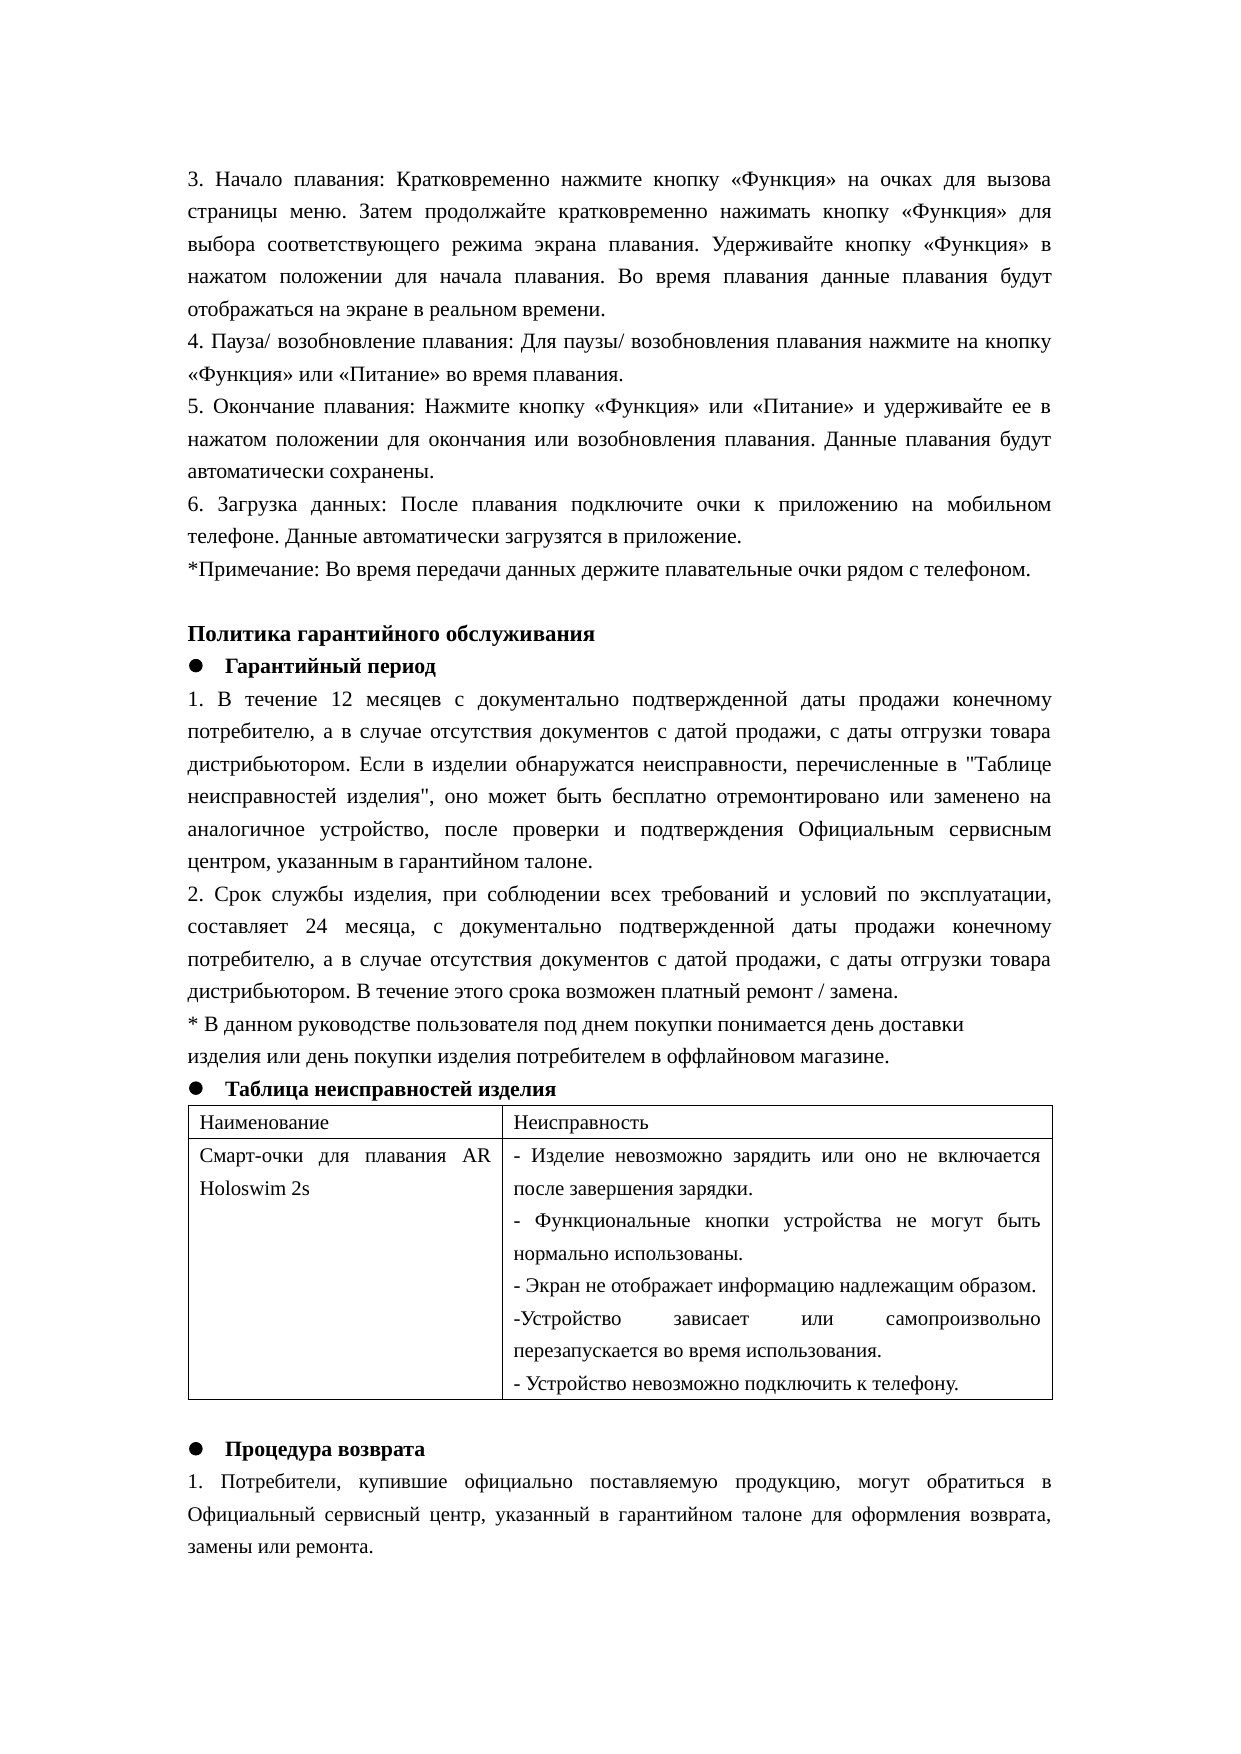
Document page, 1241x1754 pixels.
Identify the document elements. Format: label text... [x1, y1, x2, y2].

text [187, 1465, 1053, 1563]
text Политика гарантийного обслуживания [187, 617, 1053, 649]
table_cell Смарт-очки для плавания AR Holoswim 2s [189, 1139, 502, 1399]
text 3. Начало плавания: Кратковременно нажмите кнопку «Функция» на очках для вызова страницы меню. Затем продолжайте кратковременно нажимать кнопку «Функция» для выбора соответствующего режима экрана плавания. Удерживайте кнопку «Функция» в нажатом положении для начала плавания. Во время плавания данные плавания будут отображаться на экране в реальном времени. [187, 162, 1053, 324]
table_cell - Изделие невозможно зарядить или оно не включается после завершения зарядки. - Функциональные кнопки устройства не могут быть нормально использованы. - Экран не отображает информацию надлежащим образом. -Устройство зависает или самопроизвольно перезапускается во время использования. - Устройство невозможно подключить к телефону. [503, 1139, 1052, 1399]
text 1. В течение 12 месяцев с документально подтвержденной даты продажи конечному потребителю, а в случае отсутствия документов с датой продажи, с даты отгрузки товара дистрибьютором. Если в изделии обнаружатся неисправности, перечисленные в "Таблице неисправностей изделия", оно может быть бесплатно отремонтировано или заменено на аналогичное устройство, после проверки и подтверждения Официальным сервисным центром, указанным в гарантийном талоне. [187, 682, 1053, 877]
text 5. Окончание плавания: Нажмите кнопку «Функция» или «Питание» и удерживайте ее в нажатом положении для окончания или возобновления плавания. Данные плавания будут автоматически сохранены. [187, 389, 1053, 487]
text * В данном руководстве пользователя под днем покупки понимается день доставки [187, 1007, 1053, 1039]
list Гарантийный период [187, 649, 1053, 682]
text 6. Загрузка данных: После плавания подключите очки к приложению на мобильном телефоне. Данные автоматически загрузятся в приложение. [187, 487, 1053, 552]
text 4. Пауза/ возобновление плавания: Для паузы/ возобновления плавания нажмите на кнопку «Функция» или «Питание» во время плавания. [187, 324, 1053, 389]
table_header Неисправность [503, 1106, 1052, 1138]
text изделия или день покупки изделия потребителем в оффлайновом магазине. [187, 1039, 1053, 1072]
text 2. Срок службы изделия, при соблюдении всех требований и условий по эксплуатации, составляет 24 месяца, с документально подтвержденной даты продажи конечному потребителю, а в случае отсутствия документов с датой продажи, с даты отгрузки товара дистрибьютором. В течение этого срока возможен платный ремонт / замена. [187, 877, 1053, 1007]
list Процедура возврата [187, 1433, 1053, 1465]
list Таблица неисправностей изделия [187, 1072, 1053, 1104]
text *Примечание: Во время передачи данных держите плавательные очки рядом с телефоном. [187, 552, 1053, 584]
table_header Наименование [189, 1106, 502, 1138]
